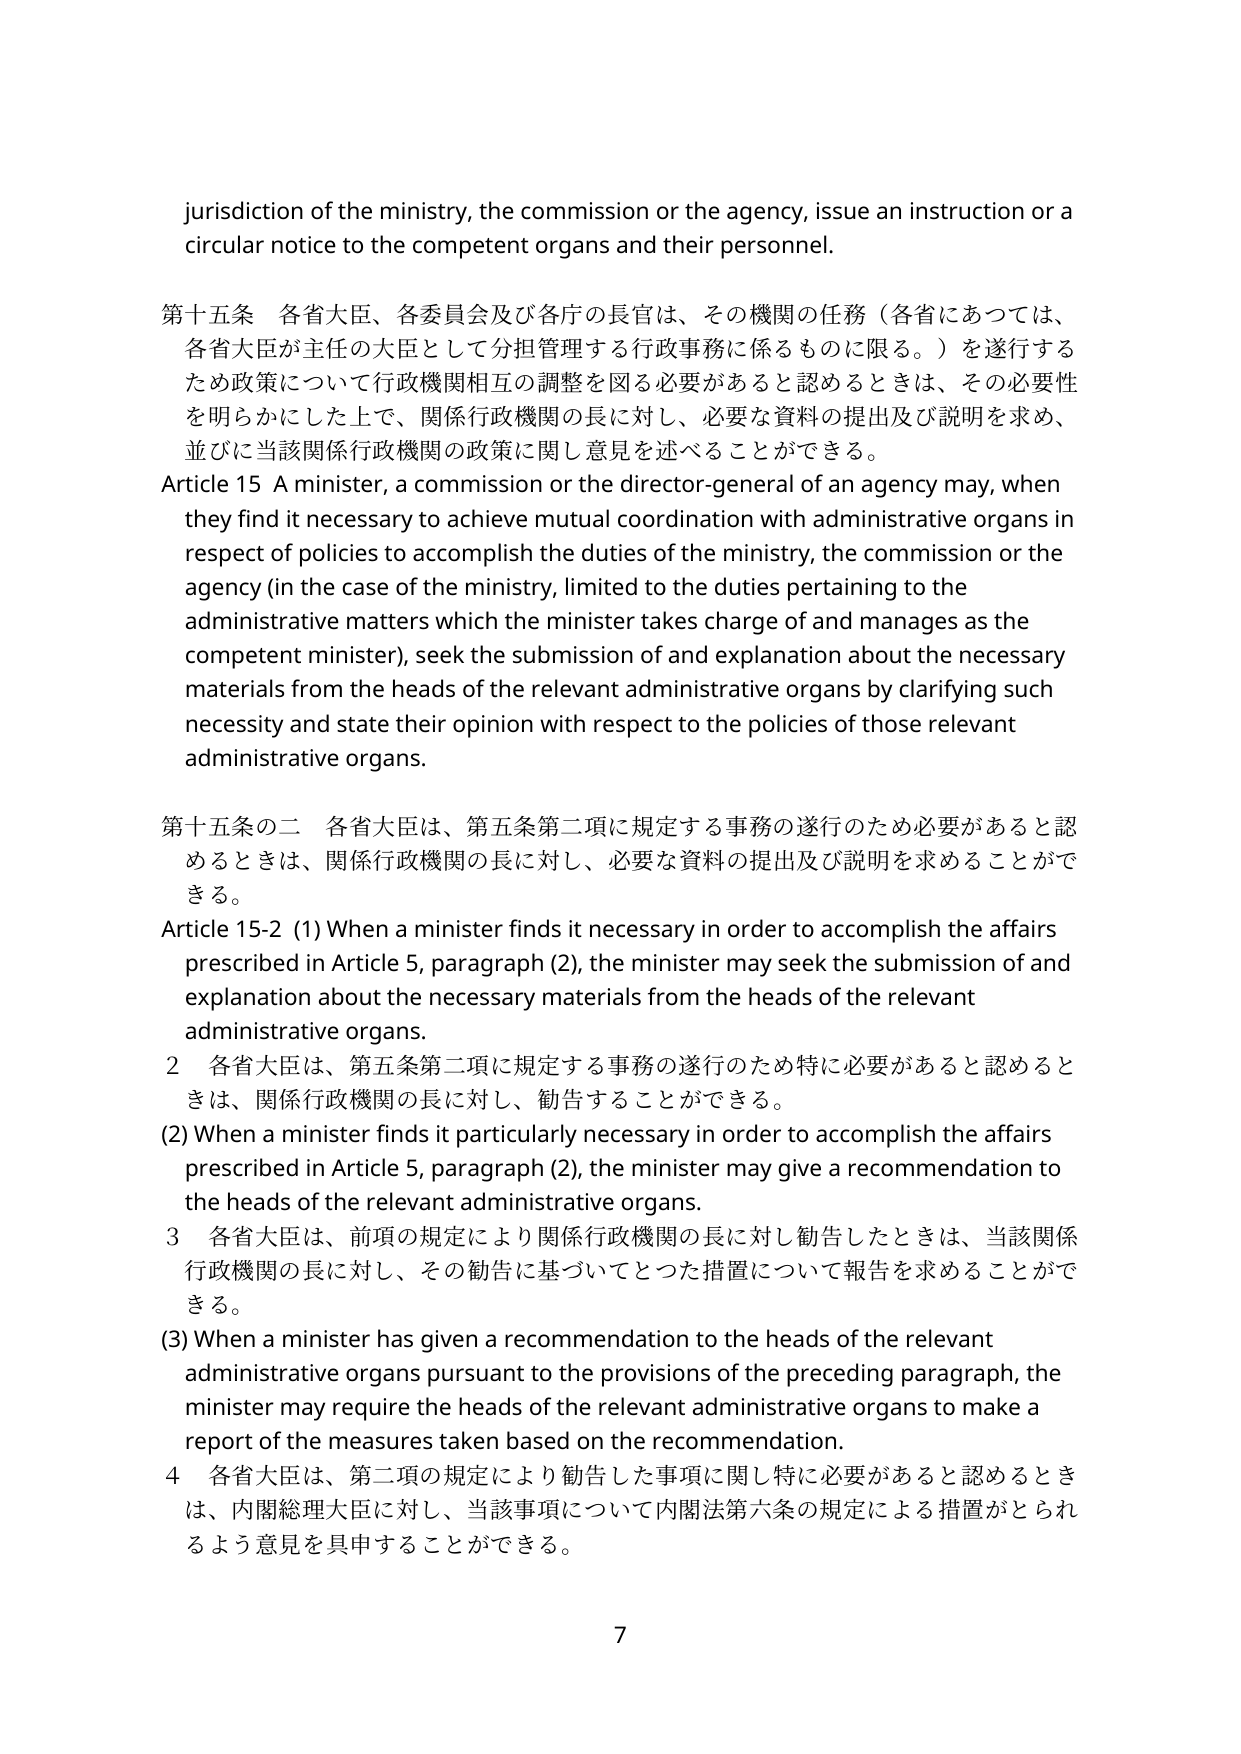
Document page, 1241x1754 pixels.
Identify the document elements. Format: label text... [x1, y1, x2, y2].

text ２ 各省大臣は、第五条第二項に規定する事務の遂行のため特に必要があると認めるときは、関係行政機関の長に対し、勧告することができる。 [161, 1048, 1079, 1116]
text ４ 各省大臣は、第二項の規定により勧告した事項に関し特に必要があると認めるときは、内閣総理大臣に対し、当該事項について内閣法第六条の規定による措置がとられるよう意見を具申することができる。 [161, 1458, 1079, 1560]
text 第十五条 各省大臣、各委員会及び各庁の長官は、その機関の任務（各省にあつては、各省大臣が主任の大臣として分担管理する行政事務に係るものに限る。）を遂行するため政策について行政機関相互の調整を図る必要があると認めるときは、その必要性を明らかにした上で、関係行政機関の長に対し、必要な資料の提出及び説明を求め、並びに当該関係行政機関の政策に関し意見を述べることができる。 [161, 296, 1079, 467]
text Article 15-2 (1) When a minister finds it necessary in order to accomplish the affairs prescribed in Article 5, paragraph (2), the minister may seek the submission of and explanation about the necessary materials from the heads of the relevant administrative organs. [161, 911, 1079, 1048]
text (3) When a minister has given a recommendation to the heads of the relevant administrative organs pursuant to the provisions of the preceding paragraph, the minister may require the heads of the relevant administrative organs to make a report of the measures taken based on the recommendation. [161, 1321, 1079, 1458]
text Article 15 A minister, a commission or the director-general of an agency may, when they find it necessary to achieve mutual coordination with administrative organs in respect of policies to accomplish the duties of the ministry, the commission or the agency (in the case of the ministry, limited to the duties pertaining to the administrative matters which the minister takes charge of and manages as the competent minister), seek the submission of and explanation about the necessary materials from the heads of the relevant administrative organs by clarifying such necessity and state their opinion with respect to the policies of those relevant administrative organs. [161, 467, 1079, 774]
text (2) When a minister finds it particularly necessary in order to accomplish the affairs prescribed in Article 5, paragraph (2), the minister may give a recommendation to the heads of the relevant administrative organs. [161, 1116, 1079, 1219]
text 第十五条の二 各省大臣は、第五条第二項に規定する事務の遂行のため必要があると認めるときは、関係行政機関の長に対し、必要な資料の提出及び説明を求めることができる。 [161, 809, 1079, 911]
text ３ 各省大臣は、前項の規定により関係行政機関の長に対し勧告したときは、当該関係行政機関の長に対し、その勧告に基づいてとつた措置について報告を求めることができる。 [161, 1219, 1079, 1321]
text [161, 194, 1079, 262]
